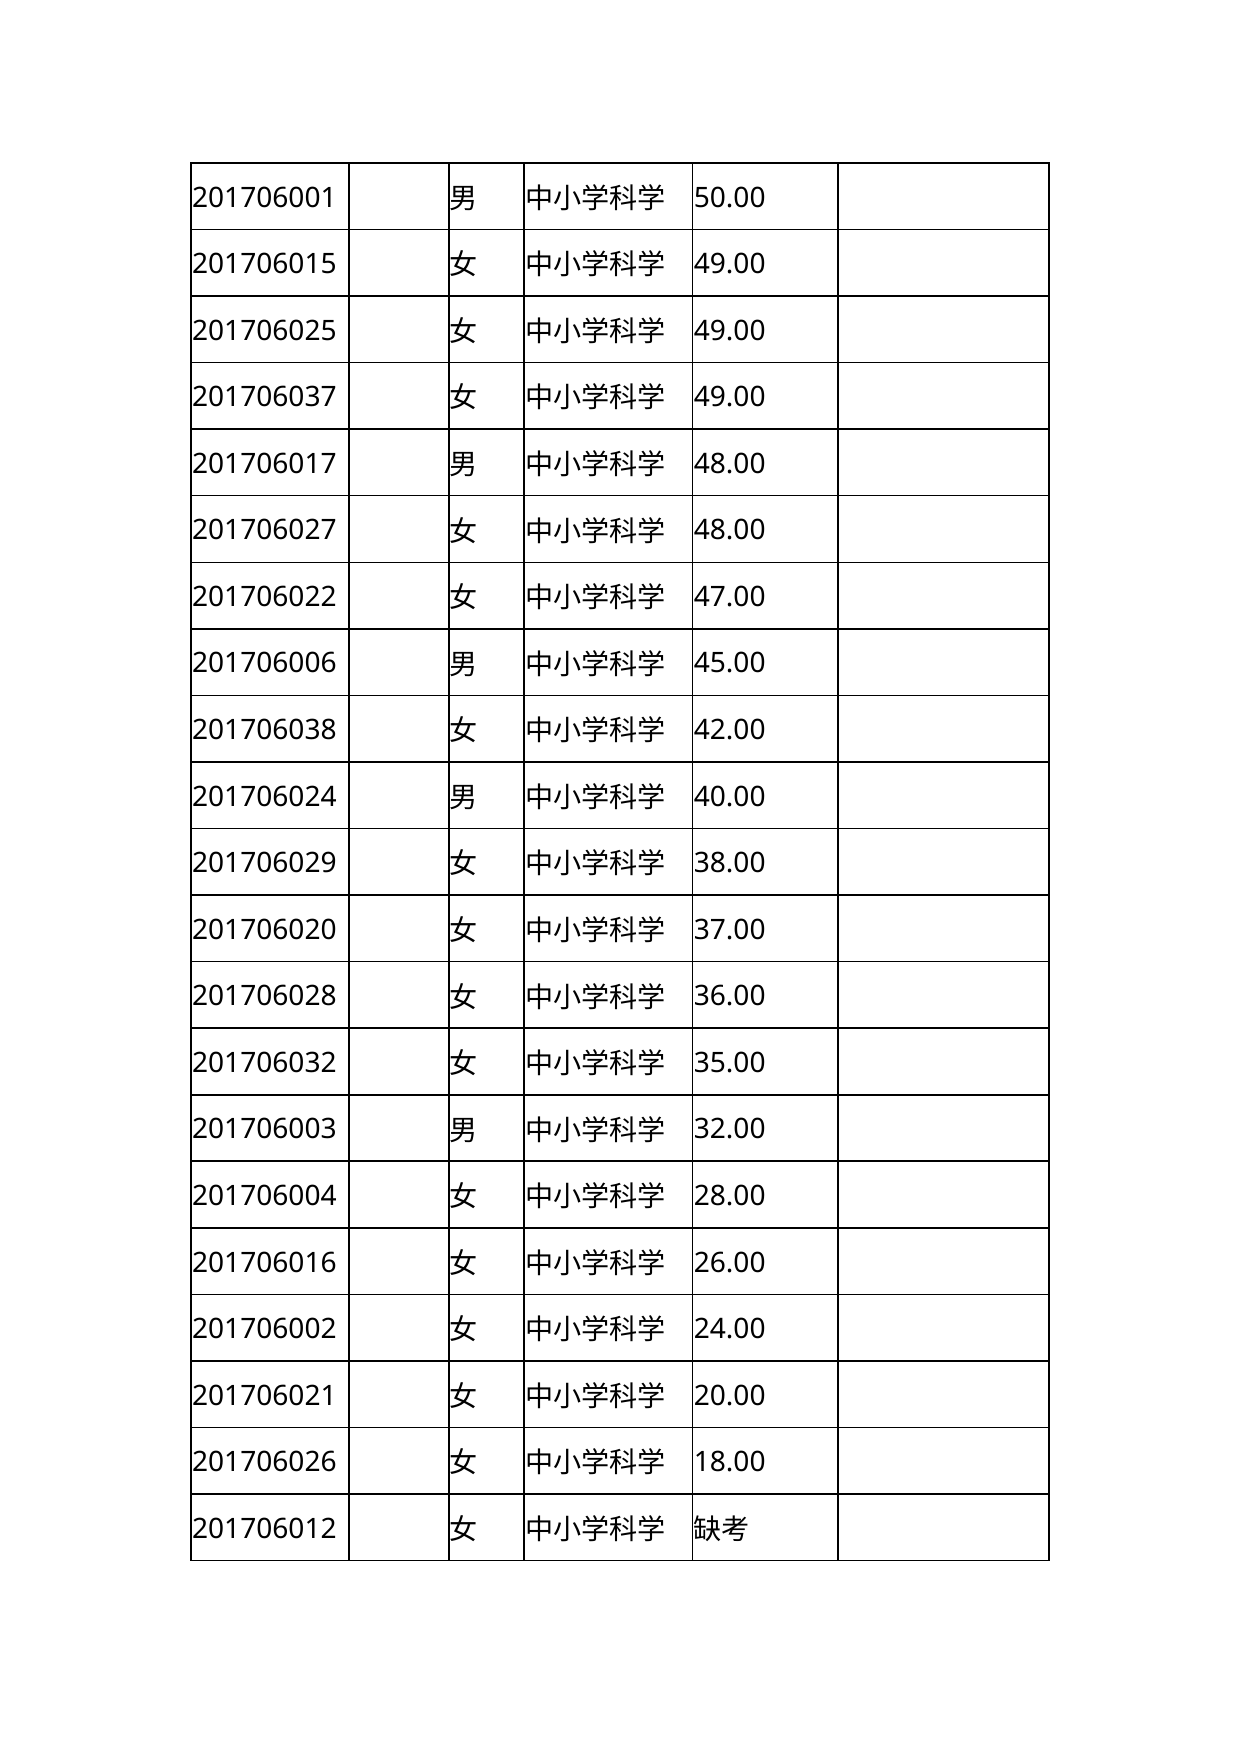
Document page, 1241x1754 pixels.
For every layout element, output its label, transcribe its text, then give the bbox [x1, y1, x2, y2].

table_cell 47.00 [693, 563, 837, 628]
table_cell 201706027 [192, 496, 348, 561]
table_cell 32.00 [693, 1096, 837, 1160]
table_cell 中小学科学 [525, 164, 692, 228]
table_cell [350, 1096, 448, 1160]
table_cell 201706004 [192, 1162, 348, 1227]
table_cell 中小学科学 [525, 630, 692, 694]
table_cell 24.00 [693, 1295, 837, 1360]
table_cell [350, 1162, 448, 1227]
table_cell [839, 230, 1048, 295]
table_cell [839, 1162, 1048, 1227]
table_cell 26.00 [693, 1229, 837, 1293]
table_cell [839, 1029, 1048, 1094]
table_cell 201706020 [192, 896, 348, 961]
table_cell 201706032 [192, 1029, 348, 1094]
table_cell 201706028 [192, 962, 348, 1027]
table_cell [350, 696, 448, 761]
table_cell 201706006 [192, 630, 348, 694]
table_cell 201706024 [192, 763, 348, 828]
table_cell [350, 1428, 448, 1493]
table_cell 中小学科学 [525, 297, 692, 362]
table_cell [839, 1295, 1048, 1360]
table_cell [350, 1029, 448, 1094]
table_cell 28.00 [693, 1162, 837, 1227]
table_cell 201706037 [192, 363, 348, 428]
table_cell [839, 763, 1048, 828]
table_cell [839, 696, 1048, 761]
table_cell 女 [450, 496, 523, 561]
table_cell [839, 563, 1048, 628]
table_cell [350, 363, 448, 428]
table_cell 中小学科学 [525, 696, 692, 761]
table_cell 中小学科学 [525, 1295, 692, 1360]
table_cell 中小学科学 [525, 962, 692, 1027]
table_cell [839, 496, 1048, 561]
table_cell 201706029 [192, 829, 348, 894]
table_cell 42.00 [693, 696, 837, 761]
table_cell 女 [450, 563, 523, 628]
table_cell 女 [450, 829, 523, 894]
table_cell [839, 829, 1048, 894]
table_cell 201706021 [192, 1362, 348, 1427]
table_cell 35.00 [693, 1029, 837, 1094]
table_cell 女 [450, 962, 523, 1027]
table_cell 201706003 [192, 1096, 348, 1160]
table_cell 201706001 [192, 164, 348, 228]
table_cell 201706017 [192, 430, 348, 495]
table_cell 中小学科学 [525, 1096, 692, 1160]
table_cell [350, 1362, 448, 1427]
table_cell [350, 164, 448, 228]
table_cell 中小学科学 [525, 1229, 692, 1293]
table_cell [839, 1428, 1048, 1493]
table_cell 201706025 [192, 297, 348, 362]
table_cell 20.00 [693, 1362, 837, 1427]
table_cell 男 [450, 164, 523, 228]
table_cell 48.00 [693, 430, 837, 495]
table_cell [839, 1362, 1048, 1427]
table_cell 中小学科学 [525, 496, 692, 561]
table_cell 中小学科学 [525, 563, 692, 628]
table_cell 中小学科学 [525, 1362, 692, 1427]
table_cell 女 [450, 1162, 523, 1227]
table_cell 中小学科学 [525, 1029, 692, 1094]
table_cell [350, 1295, 448, 1360]
table_cell 中小学科学 [525, 430, 692, 495]
table_cell 49.00 [693, 297, 837, 362]
table_cell 201706002 [192, 1295, 348, 1360]
table_cell [350, 297, 448, 362]
table_cell 38.00 [693, 829, 837, 894]
table_cell 中小学科学 [525, 1428, 692, 1493]
table_cell 缺考 [693, 1495, 837, 1560]
table_cell 201706016 [192, 1229, 348, 1293]
table_cell [350, 829, 448, 894]
table_cell [350, 1495, 448, 1560]
table_cell 女 [450, 1495, 523, 1560]
table_cell [350, 630, 448, 694]
table_cell 女 [450, 1428, 523, 1493]
table_cell [350, 496, 448, 561]
table_cell [839, 1495, 1048, 1560]
table_cell 48.00 [693, 496, 837, 561]
table_cell 201706026 [192, 1428, 348, 1493]
table_cell 中小学科学 [525, 896, 692, 961]
table_cell 女 [450, 1029, 523, 1094]
table_cell 18.00 [693, 1428, 837, 1493]
table_cell 男 [450, 1096, 523, 1160]
table_cell 中小学科学 [525, 763, 692, 828]
table_cell 49.00 [693, 230, 837, 295]
table_cell [839, 962, 1048, 1027]
table_cell [839, 896, 1048, 961]
table_cell 中小学科学 [525, 363, 692, 428]
table_cell 中小学科学 [525, 1495, 692, 1560]
table_cell [350, 563, 448, 628]
table_cell 男 [450, 430, 523, 495]
table_cell [839, 363, 1048, 428]
table_cell 女 [450, 696, 523, 761]
table_cell [839, 430, 1048, 495]
table_cell 女 [450, 1295, 523, 1360]
table_cell [839, 630, 1048, 694]
table_cell [839, 1229, 1048, 1293]
table_cell 女 [450, 363, 523, 428]
table_cell 中小学科学 [525, 230, 692, 295]
table_cell 女 [450, 230, 523, 295]
table_cell 女 [450, 896, 523, 961]
table_cell 40.00 [693, 763, 837, 828]
table_cell 201706012 [192, 1495, 348, 1560]
table_cell 女 [450, 297, 523, 362]
table_cell [350, 896, 448, 961]
table_cell 201706038 [192, 696, 348, 761]
table_cell 中小学科学 [525, 829, 692, 894]
table_cell [350, 1229, 448, 1293]
table_cell 201706015 [192, 230, 348, 295]
table_cell [839, 297, 1048, 362]
table_cell [350, 230, 448, 295]
table_cell 女 [450, 1362, 523, 1427]
table_cell 男 [450, 630, 523, 694]
table_cell [839, 164, 1048, 228]
table_cell 45.00 [693, 630, 837, 694]
table_cell 女 [450, 1229, 523, 1293]
table_cell [350, 962, 448, 1027]
table_cell 36.00 [693, 962, 837, 1027]
table_cell 50.00 [693, 164, 837, 228]
table_cell [350, 763, 448, 828]
table_cell [839, 1096, 1048, 1160]
table_cell 201706022 [192, 563, 348, 628]
table_cell 37.00 [693, 896, 837, 961]
table_cell [350, 430, 448, 495]
table_cell 中小学科学 [525, 1162, 692, 1227]
table_cell 49.00 [693, 363, 837, 428]
table_cell 男 [450, 763, 523, 828]
